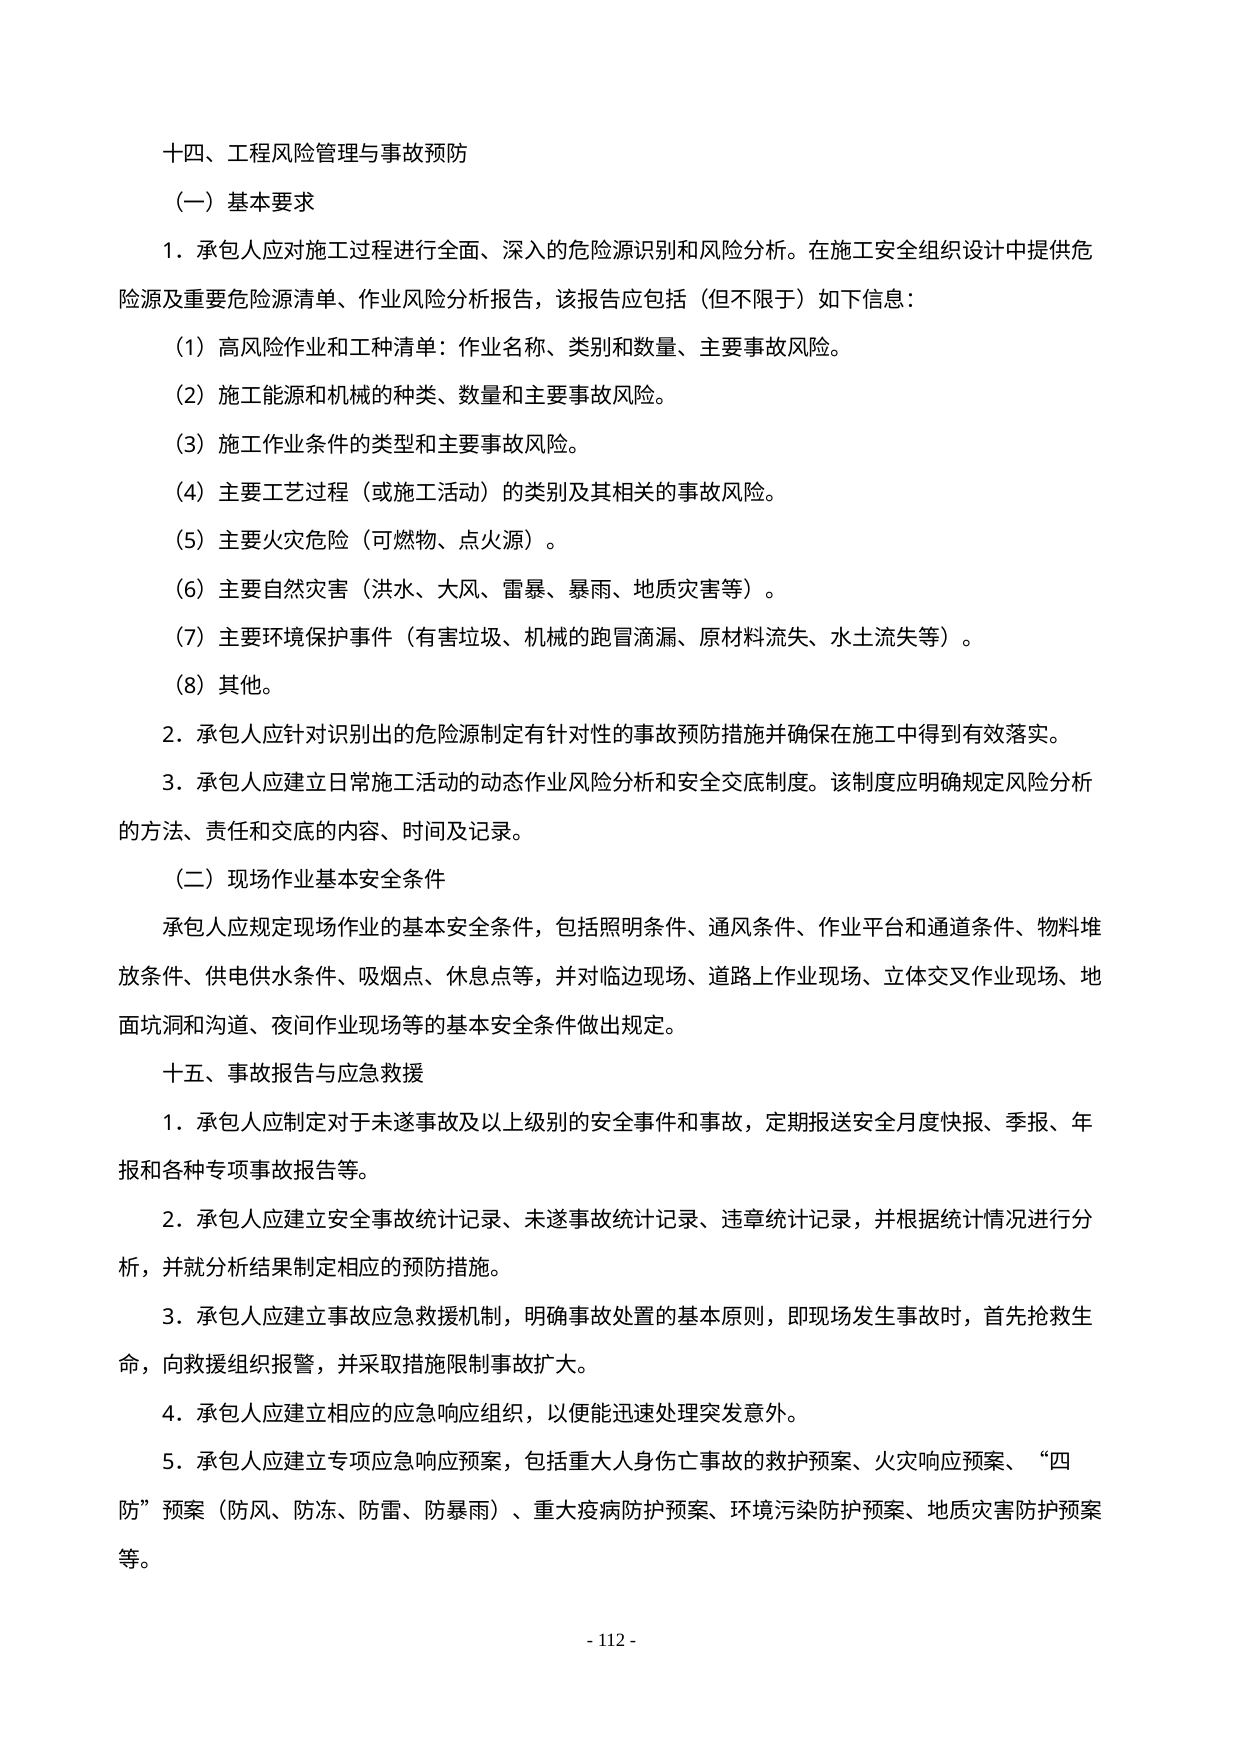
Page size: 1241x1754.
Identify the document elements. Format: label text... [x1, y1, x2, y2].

text 5．承包人应建立专项应急响应预案，包括重大人身伤亡事故的救护预案、火灾响应预案、“四防”预案（防风、防冻、防雷、防暴雨）、重大疫病防护预案、环境污染防护预案、地质灾害防护预案等。 [118, 1444, 1104, 1574]
text （5）主要火灾危险（可燃物、点火源）。 [118, 523, 1104, 555]
text 承包人应规定现场作业的基本安全条件，包括照明条件、通风条件、作业平台和通道条件、物料堆放条件、供电供水条件、吸烟点、休息点等，并对临边现场、道路上作业现场、立体交叉作业现场、地面坑洞和沟道、夜间作业现场等的基本安全条件做出规定。 [118, 910, 1104, 1040]
text （1）高风险作业和工种清单：作业名称、类别和数量、主要事故风险。 [118, 329, 1104, 362]
text （二）现场作业基本安全条件 [118, 862, 1104, 894]
text （6）主要自然灾害（洪水、大风、雷暴、暴雨、地质灾害等）。 [118, 571, 1104, 604]
text 十五、事故报告与应急救援 [118, 1056, 1104, 1088]
text 4．承包人应建立相应的应急响应组织，以便能迅速处理突发意外。 [118, 1395, 1104, 1428]
text （2）施工能源和机械的种类、数量和主要事故风险。 [118, 378, 1104, 410]
text （7）主要环境保护事件（有害垃圾、机械的跑冒滴漏、原材料流失、水土流失等）。 [118, 619, 1104, 652]
text 十四、工程风险管理与事故预防 [118, 136, 1104, 168]
text 1．承包人应对施工过程进行全面、深入的危险源识别和风险分析。在施工安全组织设计中提供危险源及重要危险源清单、作业风险分析报告，该报告应包括（但不限于）如下信息： [118, 232, 1104, 314]
text （3）施工作业条件的类型和主要事故风险。 [118, 426, 1104, 459]
text 3．承包人应建立事故应急救援机制，明确事故处置的基本原则，即现场发生事故时，首先抢救生命，向救援组织报警，并采取措施限制事故扩大。 [118, 1298, 1104, 1379]
text （4）主要工艺过程（或施工活动）的类别及其相关的事故风险。 [118, 474, 1104, 507]
text 1．承包人应制定对于未遂事故及以上级别的安全事件和事故，定期报送安全月度快报、季报、年报和各种专项事故报告等。 [118, 1104, 1104, 1185]
text 2．承包人应针对识别出的危险源制定有针对性的事故预防措施并确保在施工中得到有效落实。 [118, 716, 1104, 749]
text （一）基本要求 [118, 184, 1104, 217]
text 2．承包人应建立安全事故统计记录、未遂事故统计记录、违章统计记录，并根据统计情况进行分析，并就分析结果制定相应的预防措施。 [118, 1201, 1104, 1282]
text 3．承包人应建立日常施工活动的动态作业风险分析和安全交底制度。该制度应明确规定风险分析的方法、责任和交底的内容、时间及记录。 [118, 764, 1104, 846]
text （8）其他。 [118, 668, 1104, 700]
